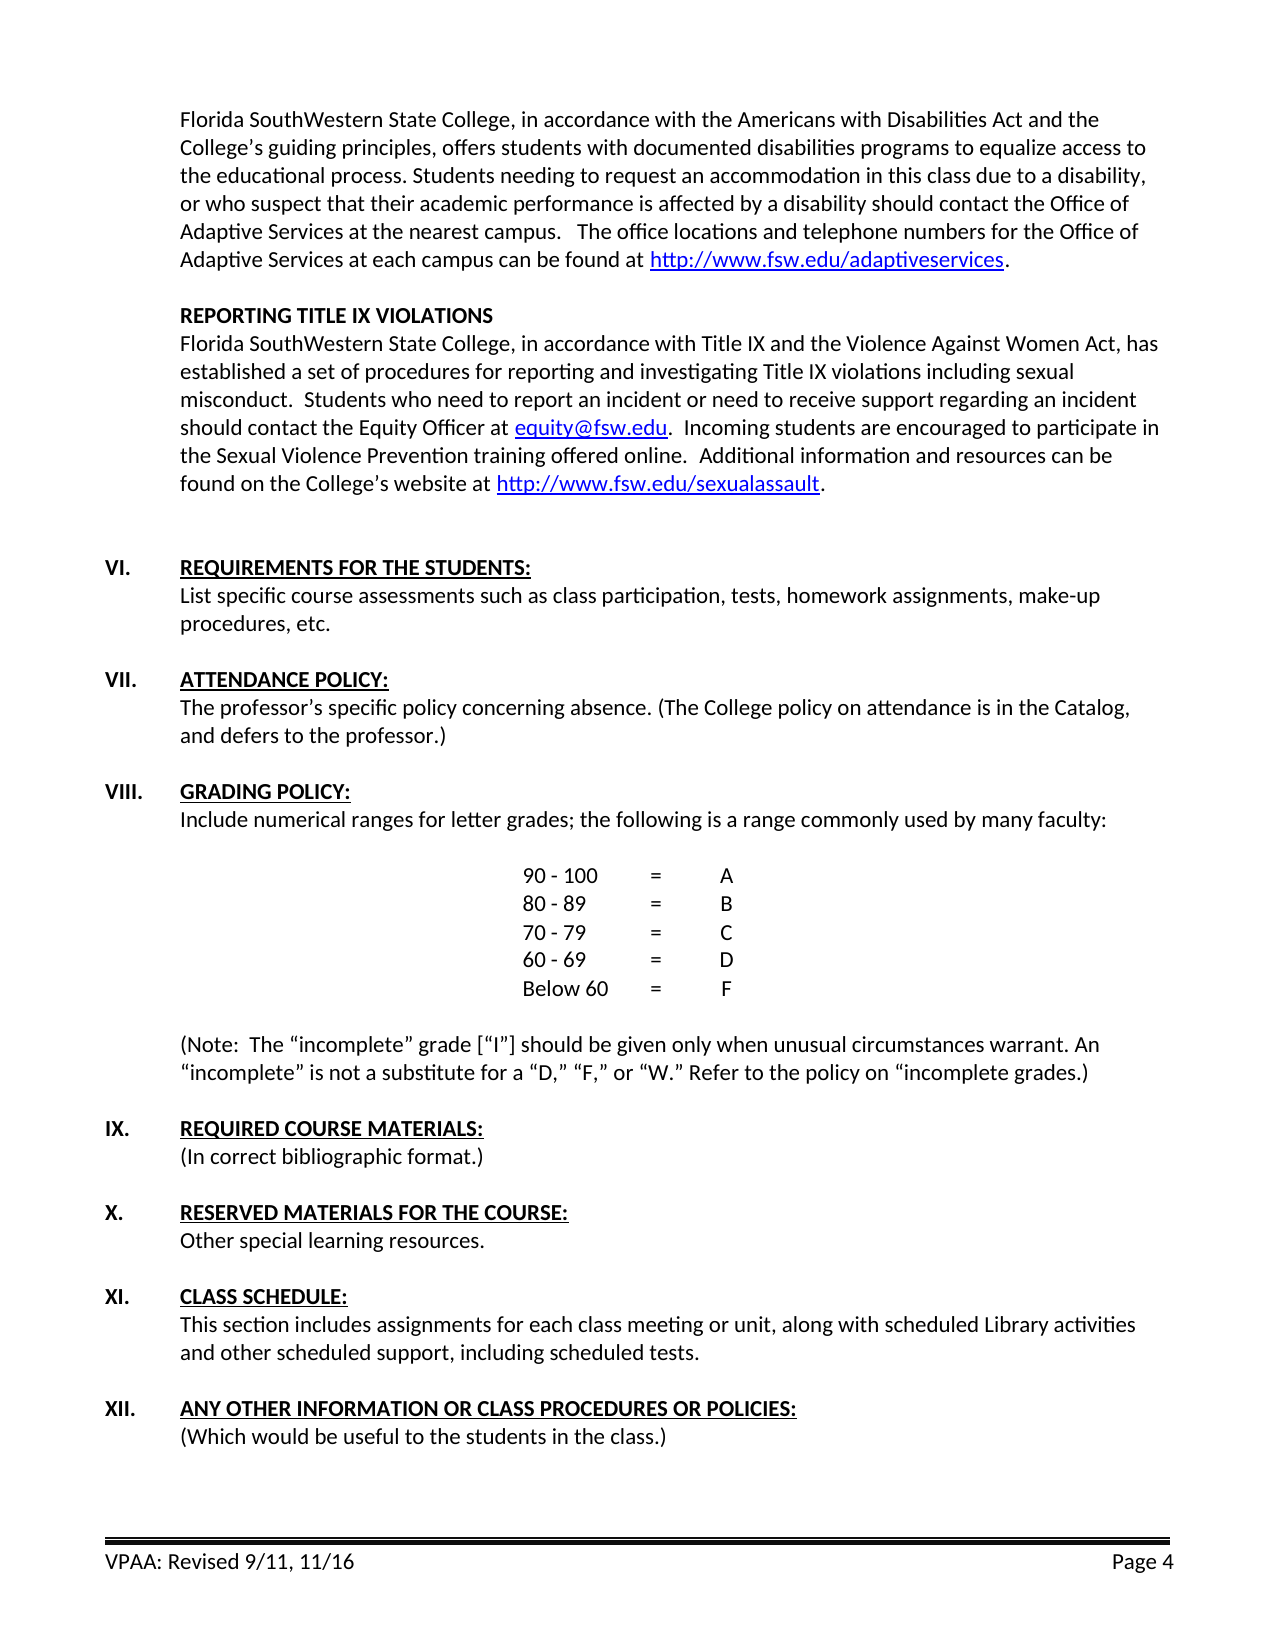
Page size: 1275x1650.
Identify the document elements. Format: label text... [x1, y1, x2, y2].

table_cell 70 - 79 [511, 918, 623, 946]
list ANY OTHER INFORMATION OR CLASS PROCEDURES OR POLICIES: [105, 1394, 1170, 1422]
list CLASS SCHEDULE: [105, 1282, 1170, 1310]
text Include numerical ranges for letter grades; the following is a range commonly used by many faculty: [180, 806, 1170, 833]
text (Note: The “incomplete” grade [“I”] should be given only when unusual circumstances warrant. An “incomplete” is not a substitute for a “D,” “F,” or “W.” Refer to the policy on “incomplete grades.) [180, 1030, 1170, 1086]
table_cell 80 - 89 [511, 890, 623, 918]
table_cell 60 - 69 [511, 946, 623, 974]
table_cell = [623, 974, 689, 1002]
table_cell D [689, 946, 764, 974]
text Other special learning resources. [180, 1226, 1170, 1254]
table_cell = [623, 946, 689, 974]
text Florida SouthWestern State College, in accordance with Title IX and the Violence Against Women Act, has established a set of procedures for reporting and investigating Title IX violations including sexual misconduct. Students who need to report an incident or need to receive support regarding an incident should contact the Equity Officer at equity@fsw.edu. Incoming students are encouraged to participate in the Sexual Violence Prevention training offered online. Additional information and resources can be found on the College’s website at http://www.fsw.edu/sexualassault. [180, 329, 1170, 497]
list RESERVED MATERIALS FOR THE COURSE: [105, 1198, 1170, 1226]
table_cell B [689, 890, 764, 918]
table_cell C [689, 918, 764, 946]
list REQUIRED COURSE MATERIALS: [105, 1114, 1170, 1142]
table_cell = [623, 918, 689, 946]
list GRADING POLICY: [105, 777, 1170, 806]
list REQUIREMENTS FOR THE STUDENTS: [105, 553, 1170, 581]
table_cell F [689, 974, 764, 1002]
text This section includes assignments for each class meeting or unit, along with scheduled Library activities and other scheduled support, including scheduled tests. [180, 1310, 1170, 1366]
text The professor’s specific policy concerning absence. (The College policy on attendance is in the Catalog, and defers to the professor.) [180, 693, 1170, 749]
table_cell Below 60 [511, 974, 623, 1002]
table_cell = [623, 890, 689, 918]
text Florida SouthWestern State College, in accordance with the Americans with Disabilities Act and the College’s guiding principles, offers students with documented disabilities programs to equalize access to the educational process. Students needing to request an accommodation in this class due to a disability, or who suspect that their academic performance is affected by a disability should contact the Office of Adaptive Services at the nearest campus. The office locations and telephone numbers for the Office of Adaptive Services at each campus can be found at http://www.fsw.edu/adaptiveservices. [180, 105, 1170, 273]
table_header 90 - 100 [511, 862, 623, 889]
text (Which would be useful to the students in the class.) [180, 1422, 1170, 1450]
list ATTENDANCE POLICY: [105, 665, 1170, 693]
table_header = [623, 862, 689, 889]
text REPORTING TITLE IX VIOLATIONS [180, 301, 1170, 329]
text (In correct bibliographic format.) [180, 1142, 1170, 1170]
text List specific course assessments such as class participation, tests, homework assignments, make-up procedures, etc. [180, 581, 1170, 637]
table_header A [689, 862, 764, 889]
